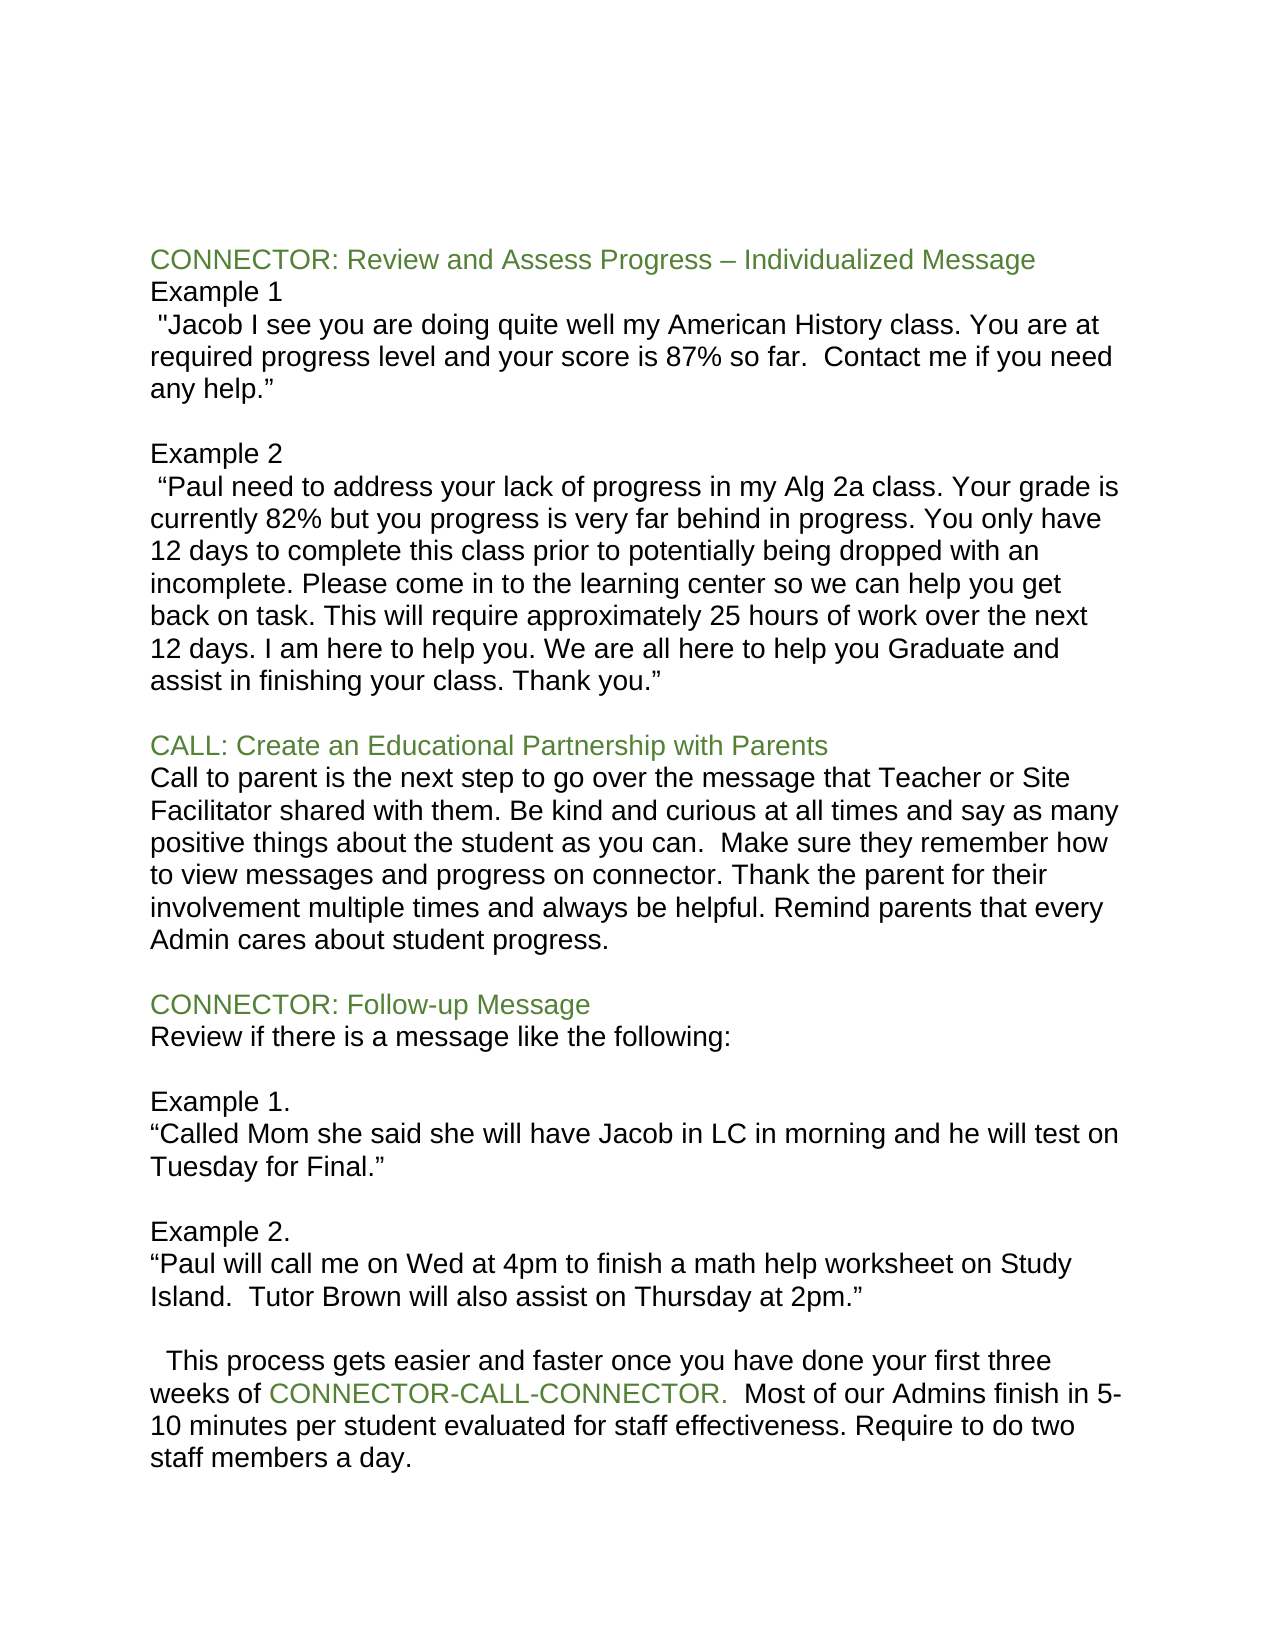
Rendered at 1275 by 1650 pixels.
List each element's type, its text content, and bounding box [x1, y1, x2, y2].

text “Called Mom she said she will have Jacob in LC in morning and he will test on Tuesday for Final.” [150, 1117, 1125, 1182]
text CONNECTOR: Review and Assess Progress – Individualized Message [150, 243, 1125, 275]
text "Jacob I see you are doing quite well my American History class. You are at required progress level and your score is 87% so far. Contact me if you need any help.” [150, 308, 1125, 405]
text CALL: Create an Educational Partnership with Parents [150, 729, 1125, 761]
text Review if there is a message like the following: [150, 1020, 1125, 1053]
text Example 2 [150, 437, 1125, 469]
text CONNECTOR: Follow-up Message [150, 988, 1125, 1020]
text “Paul will call me on Wed at 4pm to finish a math help worksheet on Study Island. Tutor Brown will also assist on Thursday at 2pm.” [150, 1247, 1125, 1312]
text Example 2. [150, 1215, 1125, 1247]
text This process gets easier and faster once you have done your first three weeks of CONNECTOR-CALL-CONNECTOR. Most of our Admins finish in 5-10 minutes per student evaluated for staff effectiveness. Require to do two staff members a day. [150, 1344, 1125, 1474]
text Example 1 [150, 275, 1125, 308]
text “Paul need to address your lack of progress in my Alg 2a class. Your grade is currently 82% but you progress is very far behind in progress. You only have 12 days to complete this class prior to potentially being dropped with an incomplete. Please come in to the learning center so we can help you get back on task. This will require approximately 25 hours of work over the next 12 days. I am here to help you. We are all here to help you Graduate and assist in finishing your class. Thank you.” [150, 469, 1125, 696]
text Example 1. [150, 1085, 1125, 1117]
text Call to parent is the next step to go over the message that Teacher or Site Facilitator shared with them. Be kind and curious at all times and say as many positive things about the student as you can. Make sure they remember how to view messages and progress on connector. Thank the parent for their involvement multiple times and always be helpful. Remind parents that every Admin cares about student progress. [150, 761, 1125, 956]
